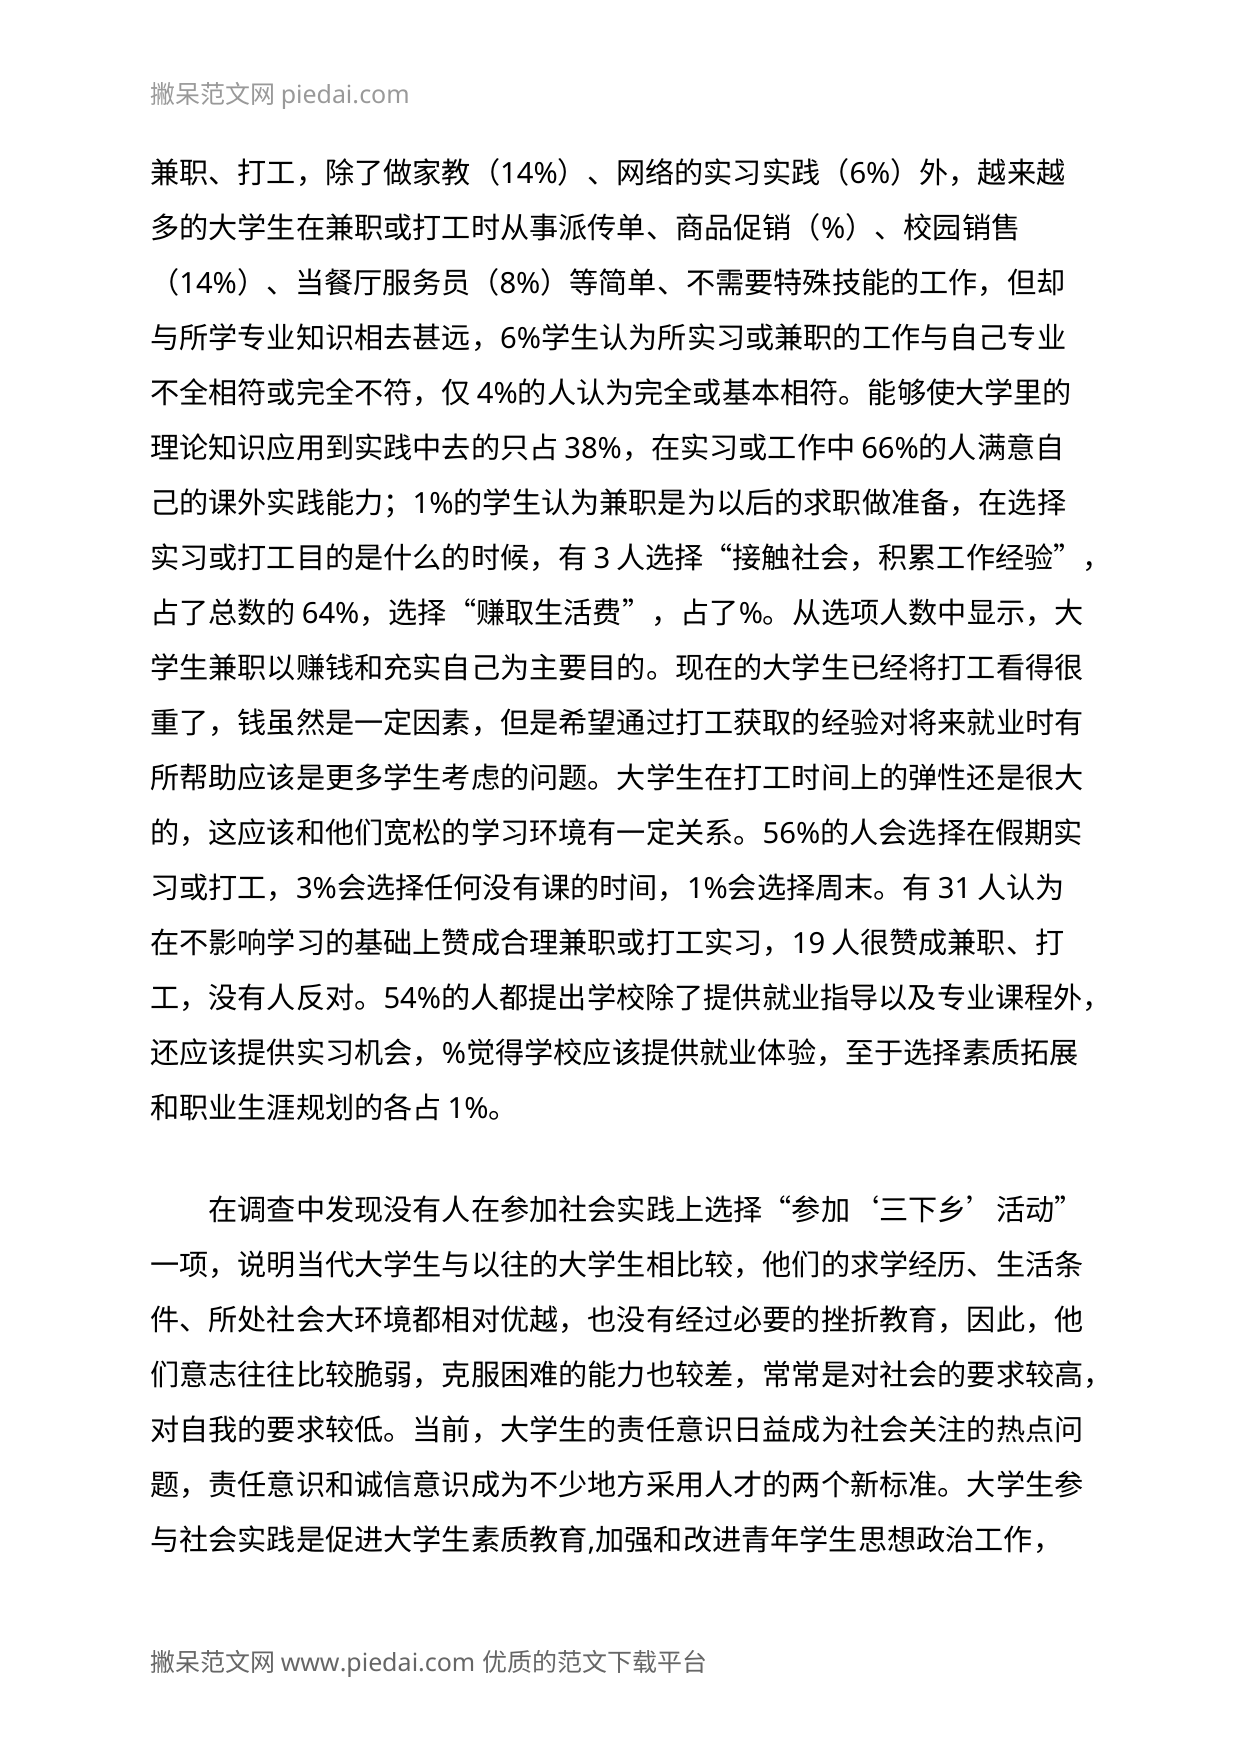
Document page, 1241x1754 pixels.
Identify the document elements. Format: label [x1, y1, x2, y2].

text [150, 150, 1090, 1127]
text [150, 1187, 1090, 1558]
